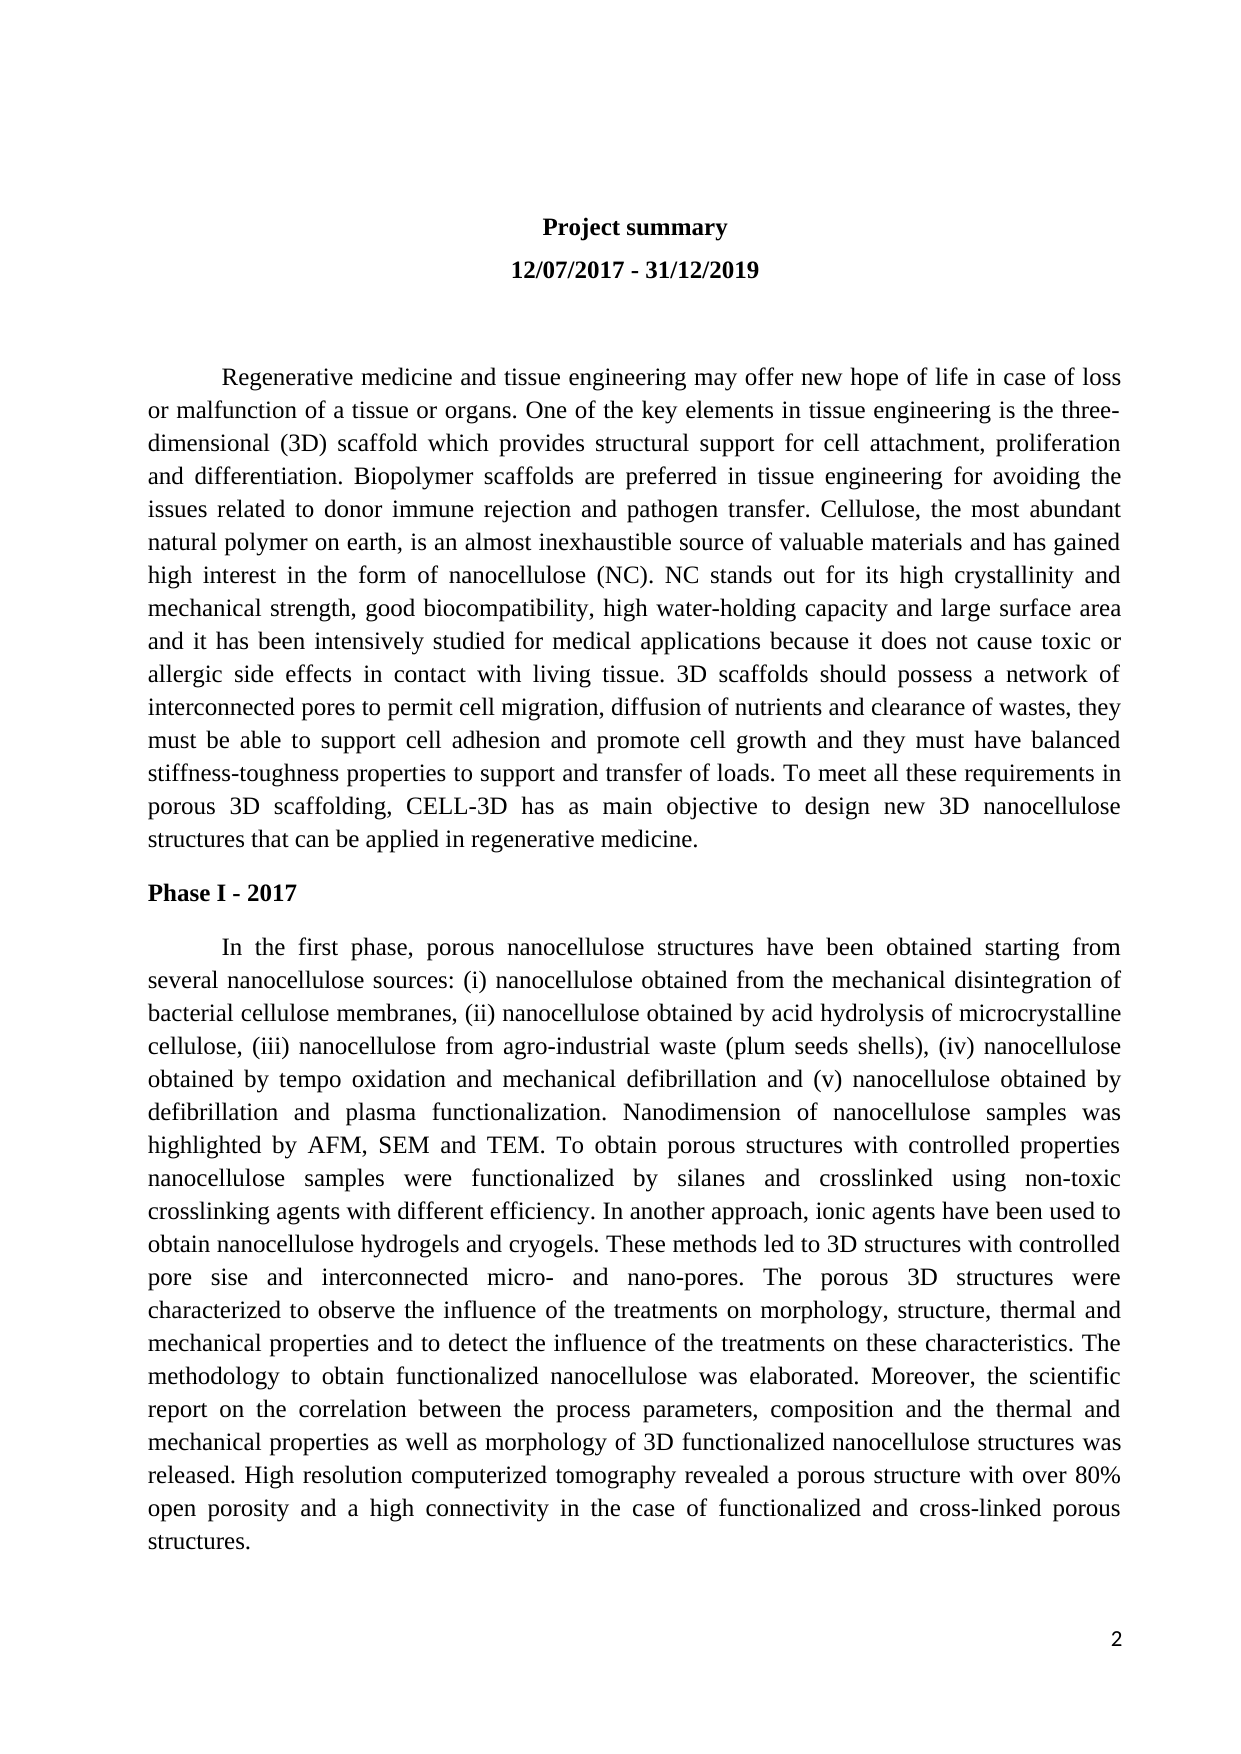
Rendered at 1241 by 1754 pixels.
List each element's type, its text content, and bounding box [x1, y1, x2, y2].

text Regenerative medicine and tissue engineering may offer new hope of life in case of loss or malfunction of a tissue or organs. One of the key elements in tissue engineering is the three-dimensional (3D) scaffold which provides structural support for cell attachment, proliferation and differentiation. Biopolymer scaffolds are preferred in tissue engineering for avoiding the issues related to donor immune rejection and pathogen transfer. Cellulose, the most abundant natural polymer on earth, is an almost inexhaustible source of valuable materials and has gained high interest in the form of nanocellulose (NC). NC stands out for its high crystallinity and mechanical strength, good biocompatibility, high water-holding capacity and large surface area and it has been intensively studied for medical applications because it does not cause toxic or allergic side effects in contact with living tissue. 3D scaffolds should possess a network of interconnected pores to permit cell migration, diffusion of nutrients and clearance of wastes, they must be able to support cell adhesion and promote cell growth and they must have balanced stiffness-toughness properties to support and transfer of loads. To meet all these requirements in porous 3D scaffolding, CELL-3D has as main objective to design new 3D nanocellulose structures that can be applied in regenerative medicine. [148, 362, 1122, 853]
text 12/07/2017 - 31/12/2019 [148, 255, 1122, 283]
text In the first phase, porous nanocellulose structures have been obtained starting from several nanocellulose sources: (i) nanocellulose obtained from the mechanical disintegration of bacterial cellulose membranes, (ii) nanocellulose obtained by acid hydrolysis of microcrystalline cellulose, (iii) nanocellulose from agro-industrial waste (plum seeds shells), (iv) nanocellulose obtained by tempo oxidation and mechanical defibrillation and (v) nanocellulose obtained by defibrillation and plasma functionalization. Nanodimension of nanocellulose samples was highlighted by AFM, SEM and TEM. To obtain porous structures with controlled properties nanocellulose samples were functionalized by silanes and crosslinked using non-toxic crosslinking agents with different efficiency. In another approach, ionic agents have been used to obtain nanocellulose hydrogels and cryogels. These methods led to 3D structures with controlled pore sise and interconnected micro- and nano-pores. The porous 3D structures were characterized to observe the influence of the treatments on morphology, structure, thermal and mechanical properties and to detect the influence of the treatments on these characteristics. The methodology to obtain functionalized nanocellulose was elaborated. Moreover, the scientific report on the correlation between the process parameters, composition and the thermal and mechanical properties as well as morphology of 3D functionalized nanocellulose structures was released. High resolution computerized tomography revealed a porous structure with over 80% open porosity and a high connectivity in the case of functionalized and cross-linked porous structures. [148, 932, 1122, 1555]
text Phase I - 2017 [148, 878, 1122, 907]
text Project summary [148, 212, 1122, 240]
